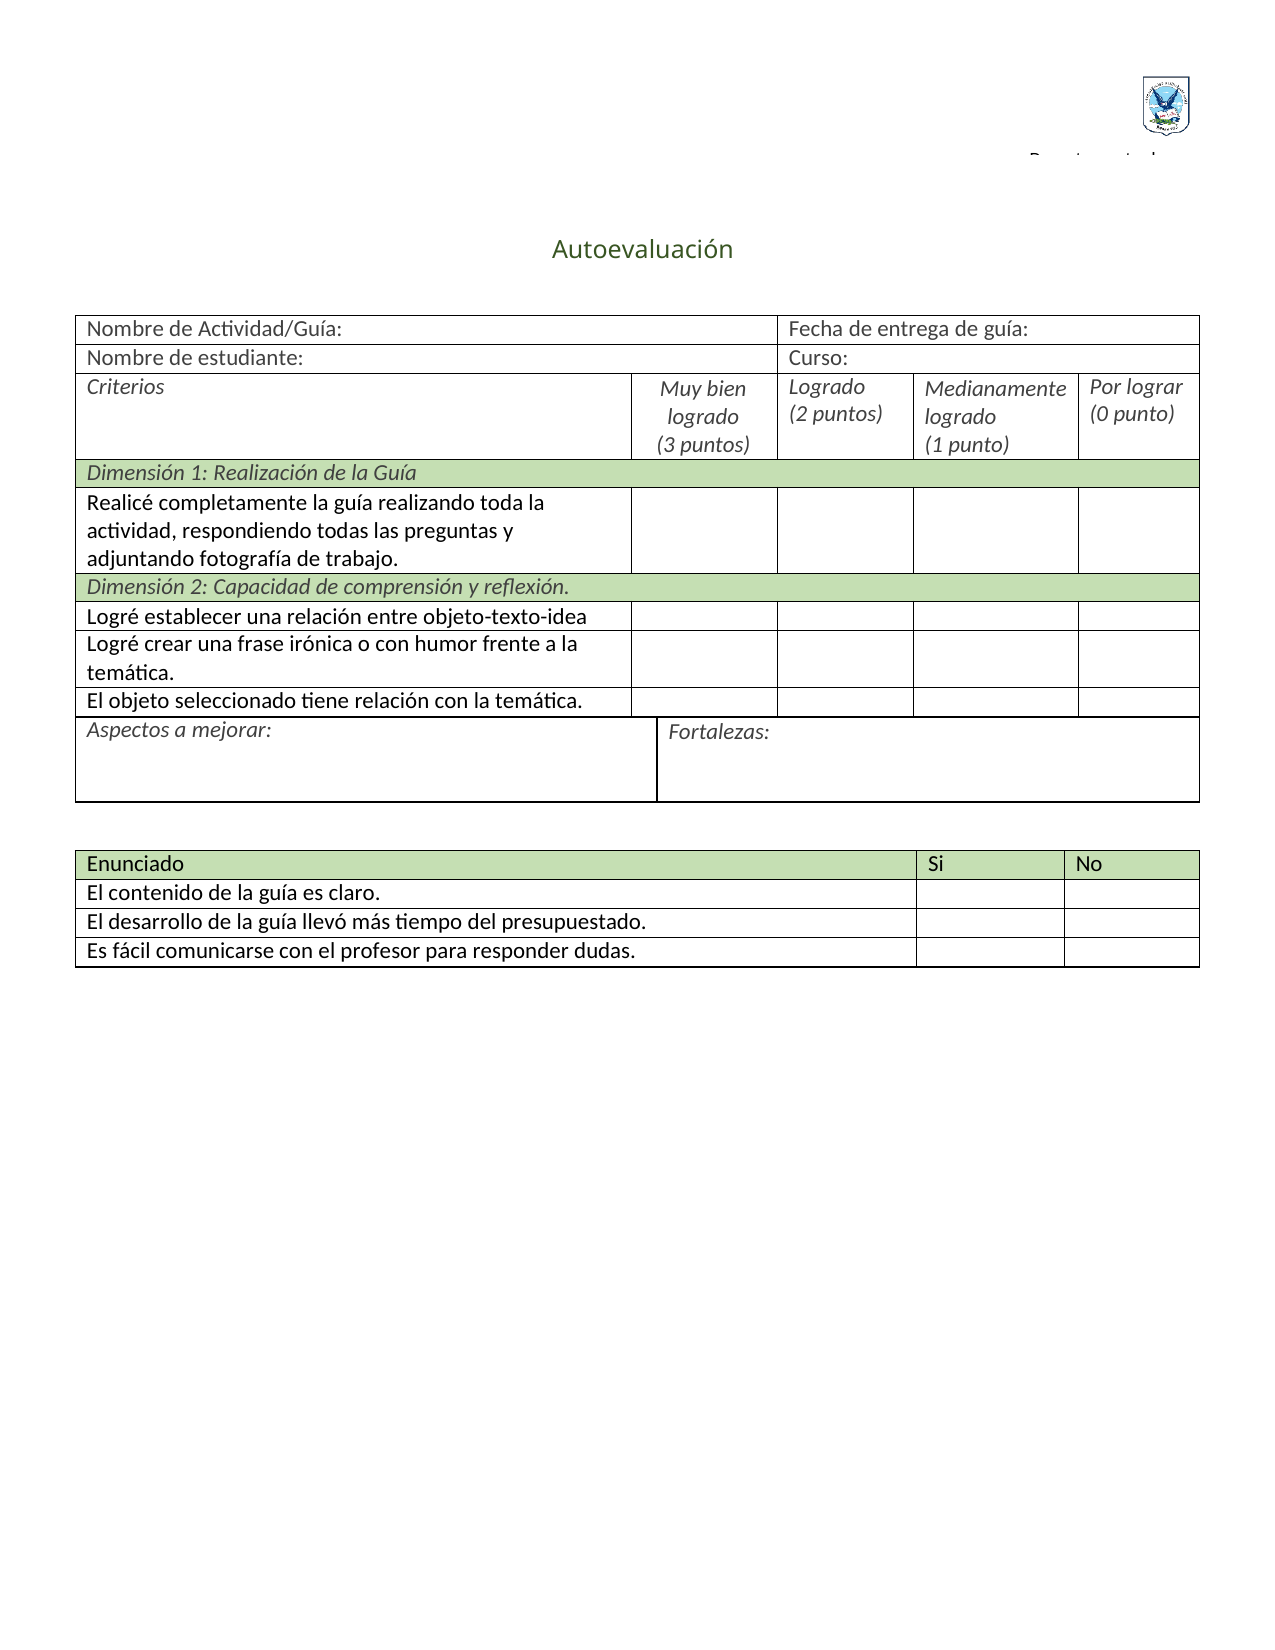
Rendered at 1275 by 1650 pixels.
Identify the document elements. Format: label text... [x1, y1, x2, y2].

table_cell [632, 688, 777, 716]
table_cell [1079, 602, 1199, 630]
picture [1134, 73, 1200, 139]
table_cell Es fácil comunicarse con el profesor para responder dudas. [76, 938, 916, 966]
table_header No [1065, 851, 1199, 879]
table_cell [778, 602, 913, 630]
table_cell [1079, 631, 1199, 687]
table_cell [917, 938, 1064, 966]
table_cell Logrado (2 puntos) [778, 374, 913, 458]
table_cell [632, 488, 777, 573]
table_cell [778, 631, 913, 687]
table_header Fecha de entrega de guía: [778, 316, 1199, 344]
table_cell Aspectos a mejorar: [76, 718, 656, 801]
table_cell [1079, 488, 1199, 573]
table_cell [917, 880, 1064, 908]
table_cell [778, 488, 913, 573]
table_cell Muy bien logrado (3 puntos) [632, 374, 777, 458]
table_header Enunciado [76, 851, 916, 879]
table_cell Por lograr (0 punto) [1079, 374, 1199, 458]
table_cell Fortalezas: [658, 718, 1199, 801]
table_header Si [917, 851, 1064, 879]
table_cell Dimensión 1: Realización de la Guía [76, 460, 1199, 487]
table_cell Logré crear una frase irónica o con humor frente a la temática. [76, 631, 631, 687]
text Autoevaluación [75, 233, 1210, 264]
table_cell [914, 688, 1078, 716]
table_cell [632, 631, 777, 687]
table_cell [914, 488, 1078, 573]
table_cell [778, 688, 913, 716]
table_cell [1065, 880, 1199, 908]
table_cell [914, 631, 1078, 687]
table_cell Medianamente logrado (1 punto) [914, 374, 1078, 458]
table_cell El desarrollo de la guía llevó más tiempo del presupuestado. [76, 909, 916, 937]
table_cell El objeto seleccionado tiene relación con la temática. [76, 688, 631, 716]
table_cell [914, 602, 1078, 630]
table_cell El contenido de la guía es claro. [76, 880, 916, 908]
table_cell [632, 602, 777, 630]
table_cell [1079, 688, 1199, 716]
table_cell [917, 909, 1064, 937]
table_cell Nombre de estudiante: [76, 345, 777, 373]
table_cell Logré establecer una relación entre objeto-texto-idea [76, 602, 631, 630]
table_cell [1065, 909, 1199, 937]
table_cell Dimensión 2: Capacidad de comprensión y reflexión. [76, 574, 1199, 601]
table_header Nombre de Actividad/Guía: [76, 316, 777, 344]
table_cell Criterios [76, 374, 631, 458]
table_cell Curso: [778, 345, 1199, 373]
table_cell [1065, 938, 1199, 966]
table_cell Realicé completamente la guía realizando toda la actividad, respondiendo todas las preguntas y adjuntando fotografía de trabajo. [76, 488, 631, 573]
